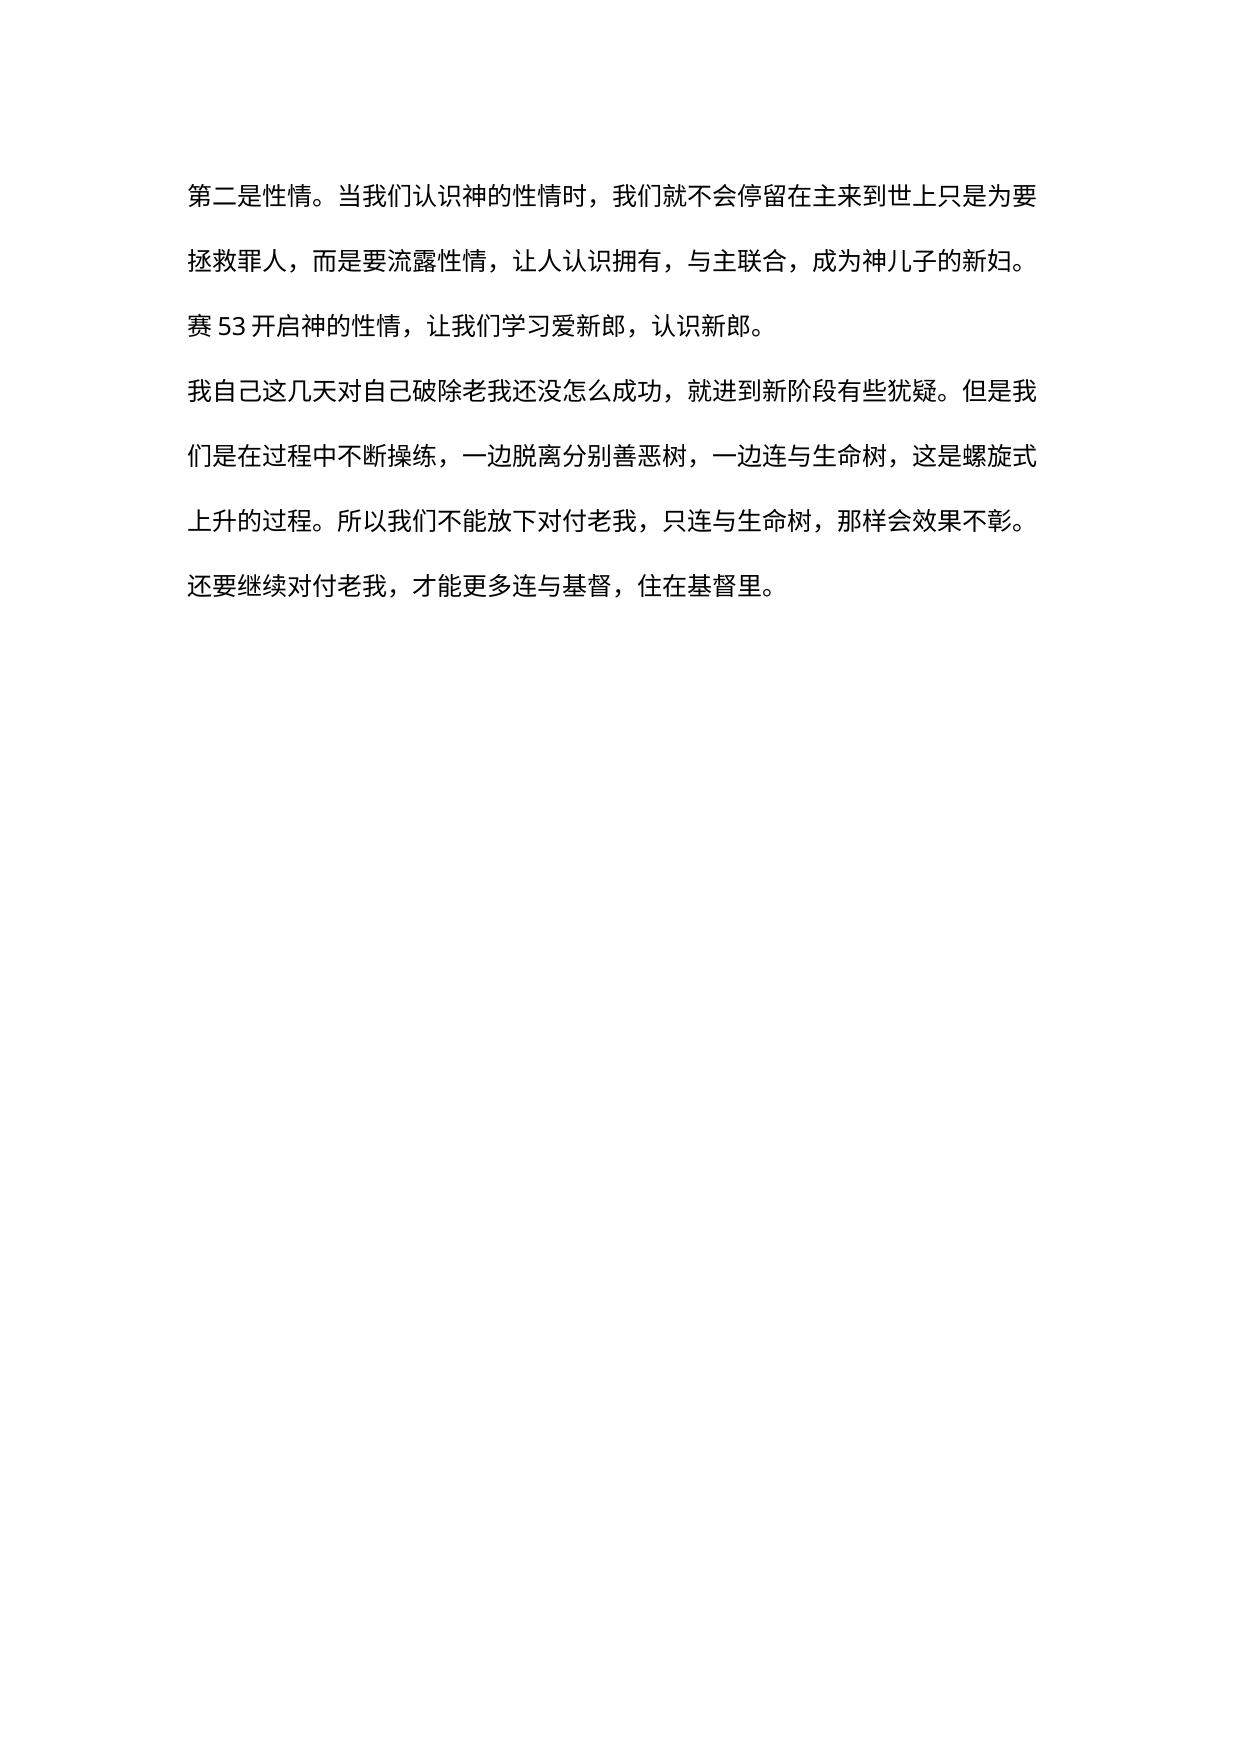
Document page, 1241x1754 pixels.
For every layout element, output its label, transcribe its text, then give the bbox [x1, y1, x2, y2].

text 我自己这几天对自己破除老我还没怎么成功，就进到新阶段有些犹疑。但是我们是在过程中不断操练，一边脱离分别善恶树，一边连与生命树，这是螺旋式上升的过程。所以我们不能放下对付老我，只连与生命树，那样会效果不彰。还要继续对付老我，才能更多连与基督，住在基督里。 [187, 357, 1053, 617]
text 第二是性情。当我们认识神的性情时，我们就不会停留在主来到世上只是为要拯救罪人，而是要流露性情，让人认识拥有，与主联合，成为神儿子的新妇。赛53开启神的性情，让我们学习爱新郎，认识新郎。 [187, 162, 1053, 357]
